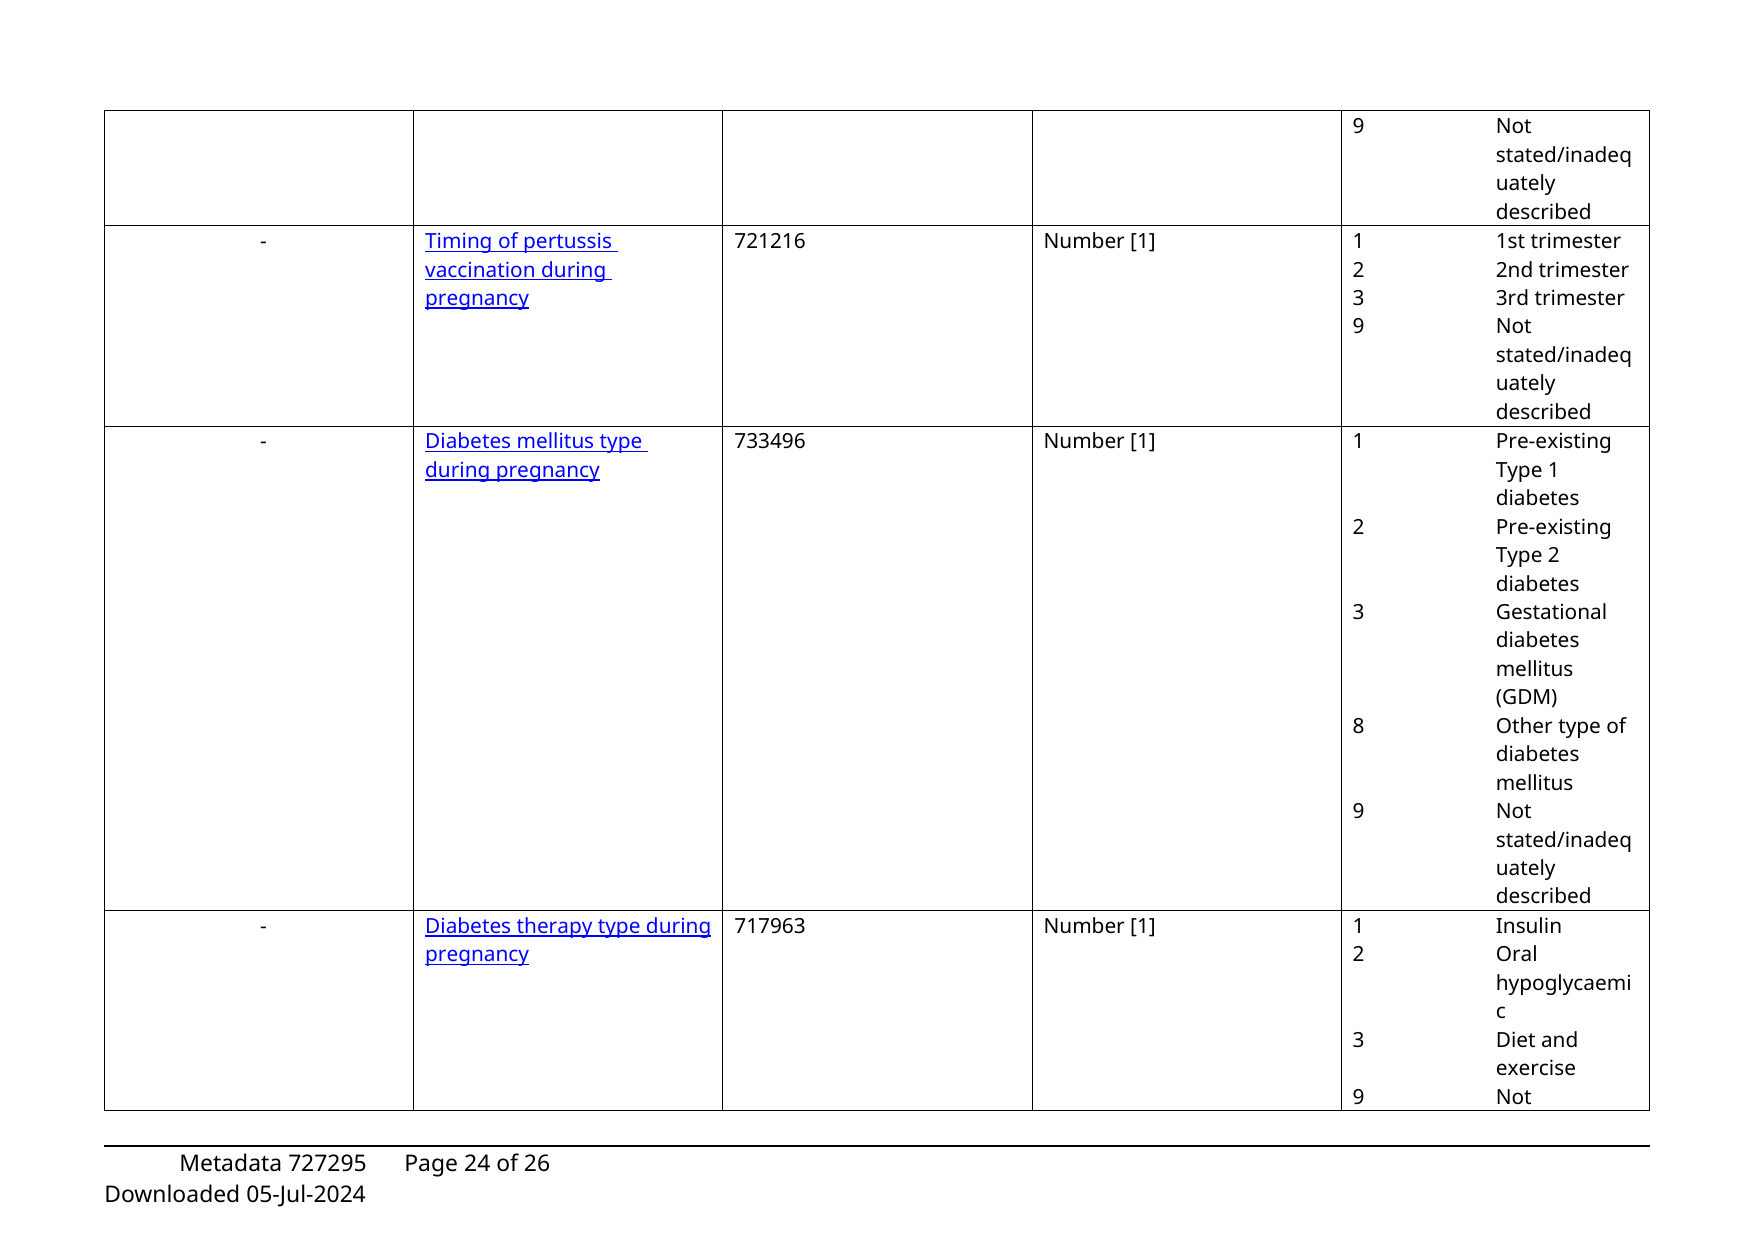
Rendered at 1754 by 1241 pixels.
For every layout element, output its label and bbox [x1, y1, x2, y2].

table_header [105, 111, 413, 225]
table_header [1033, 111, 1341, 225]
table_header [1342, 111, 1649, 225]
table_header [414, 911, 722, 1110]
table_header [1033, 226, 1341, 426]
table_header [105, 911, 413, 1110]
table_header [1342, 226, 1649, 426]
table_header [723, 427, 1032, 910]
table_header [414, 111, 722, 225]
table_header [723, 226, 1032, 426]
table_header [105, 226, 413, 426]
table_header [414, 427, 722, 910]
table_header [1033, 911, 1341, 1110]
table_header [414, 226, 722, 426]
table_header [1342, 427, 1649, 910]
table_header [105, 427, 413, 910]
table_header [1342, 911, 1649, 1110]
table_header [723, 911, 1032, 1110]
table_header [723, 111, 1032, 225]
table_header [1033, 427, 1341, 910]
